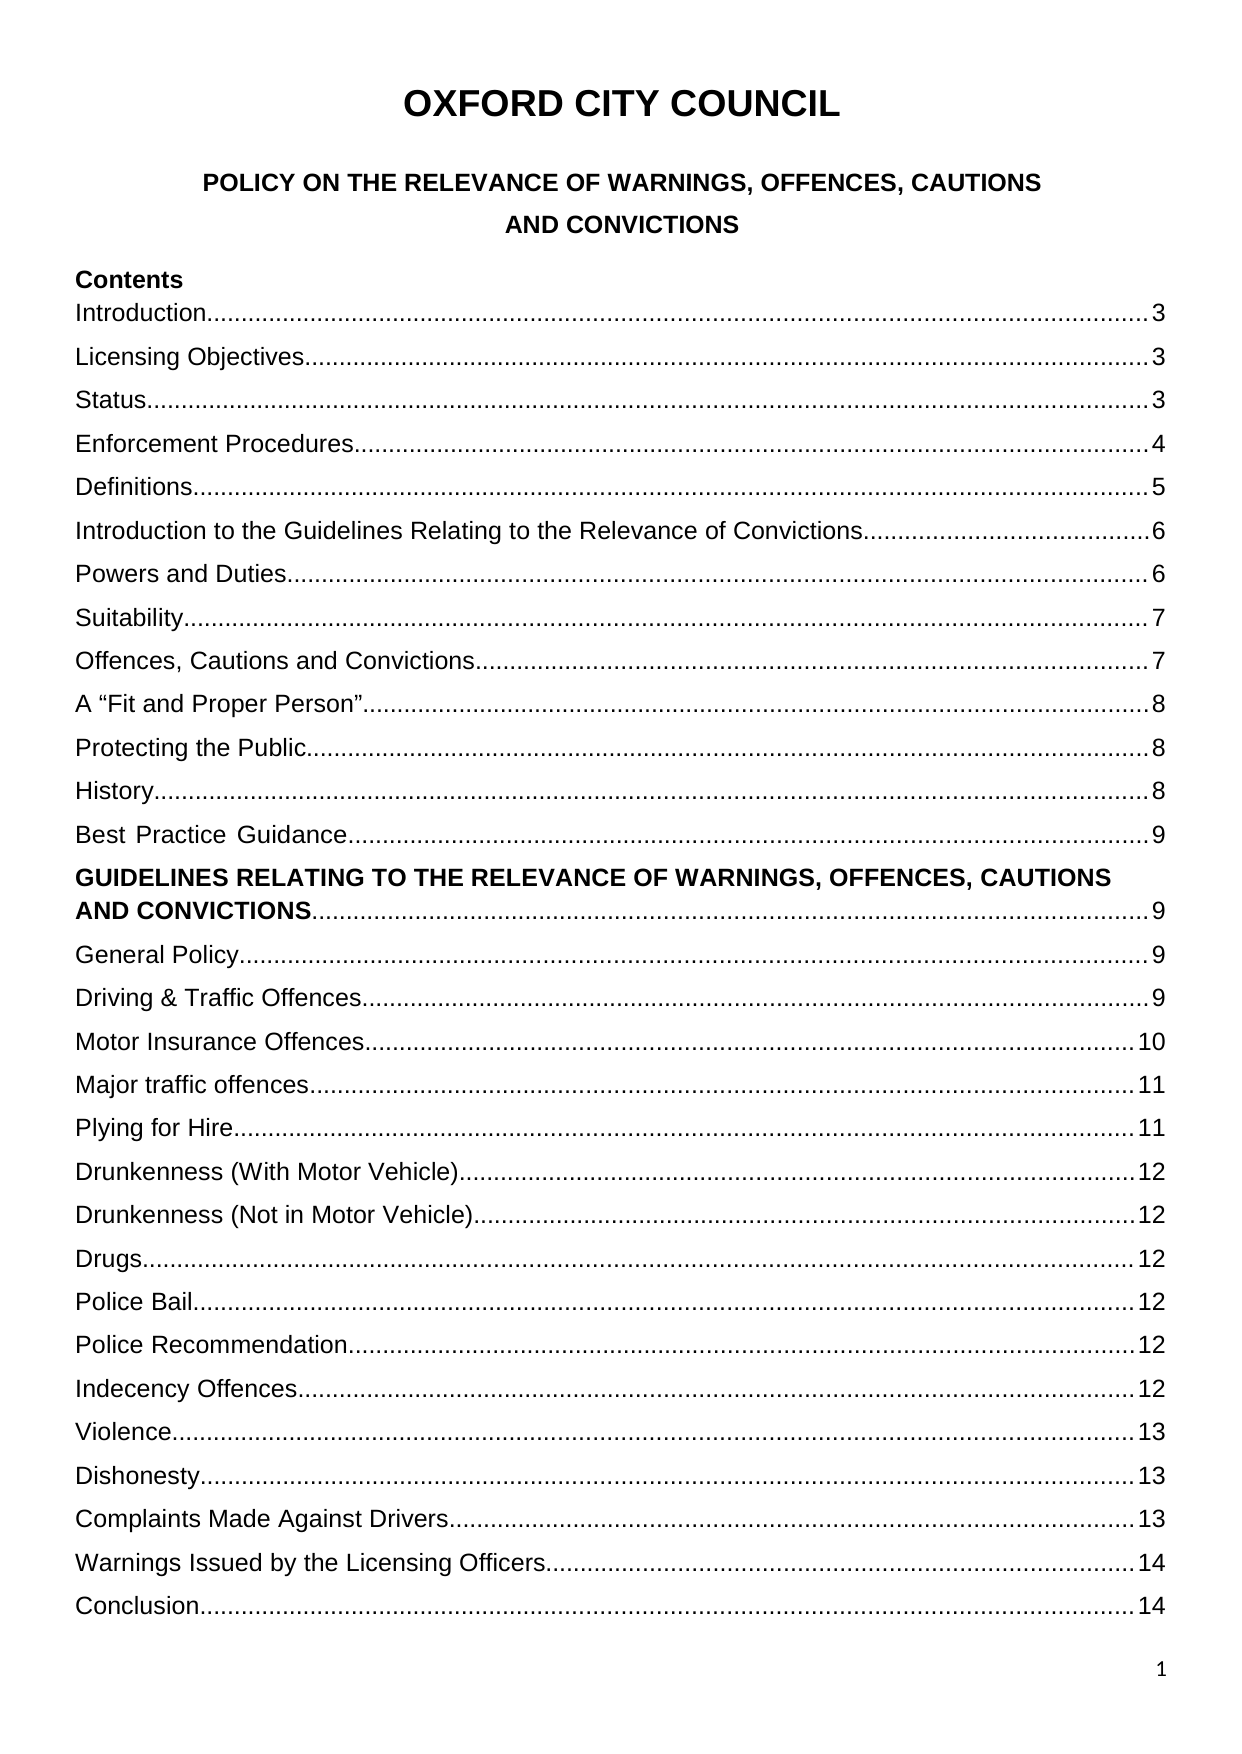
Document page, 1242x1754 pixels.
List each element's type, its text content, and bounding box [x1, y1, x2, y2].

text OXFORD CITY COUNCIL [296, 81, 947, 124]
text POLICY ON THE RELEVANCE OF WARNINGS, OFFENCES, CAUTIONS AND CONVICTIONS [180, 153, 1063, 239]
